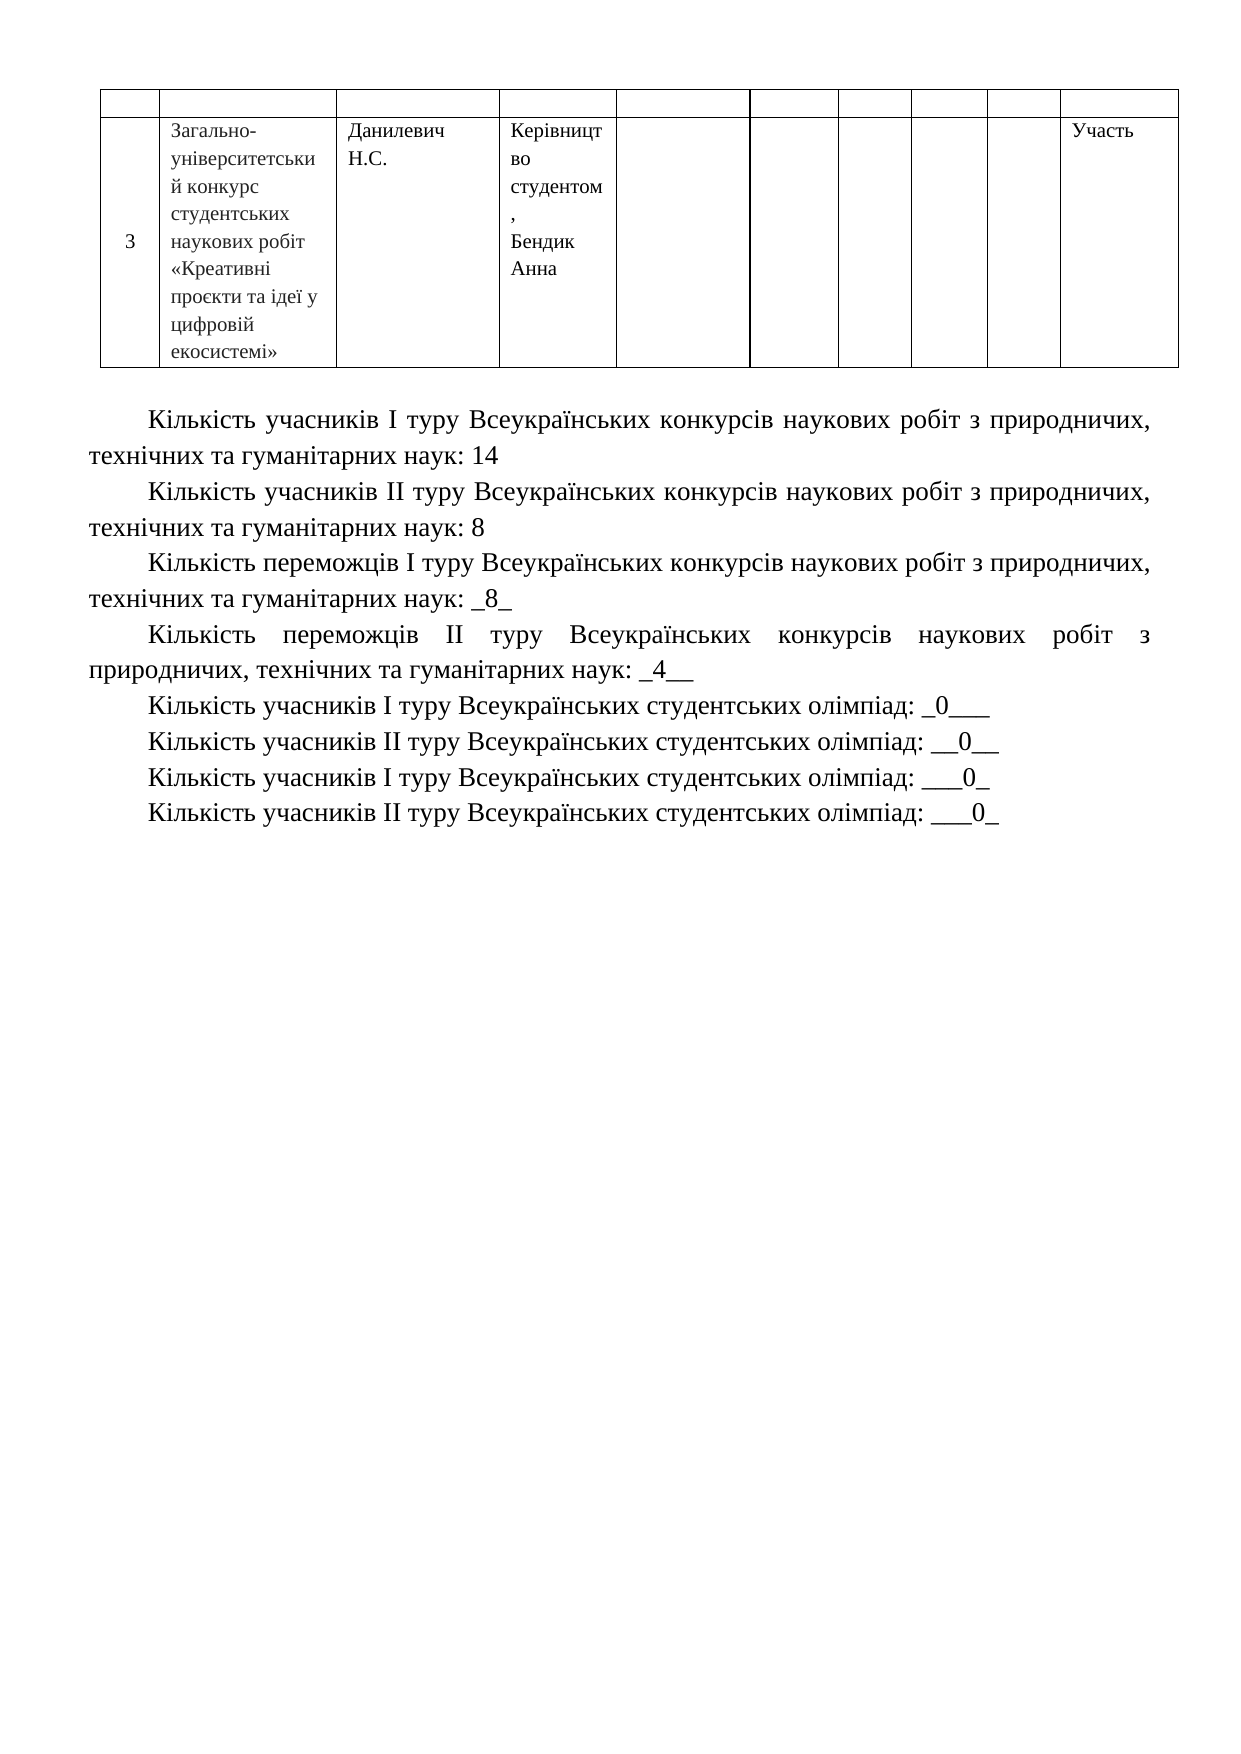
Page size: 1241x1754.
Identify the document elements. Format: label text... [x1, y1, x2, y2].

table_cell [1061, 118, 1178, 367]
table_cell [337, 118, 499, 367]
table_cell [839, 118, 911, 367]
text Кількість переможців І туру Всеукраїнських конкурсів наукових робіт з природничих, технічних та гуманітарних наук: _8_ [89, 546, 1152, 613]
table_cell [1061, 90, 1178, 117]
text Кількість учасників ІІ туру Всеукраїнських студентських олімпіад: ___0_ [89, 797, 1152, 828]
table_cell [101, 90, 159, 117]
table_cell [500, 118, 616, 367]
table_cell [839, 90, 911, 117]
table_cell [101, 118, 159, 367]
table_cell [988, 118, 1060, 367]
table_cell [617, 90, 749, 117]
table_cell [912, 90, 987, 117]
text Кількість учасників І туру Всеукраїнських студентських олімпіад: ___0_ [89, 761, 1152, 792]
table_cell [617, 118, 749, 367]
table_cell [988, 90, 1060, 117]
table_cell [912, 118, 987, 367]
text Кількість учасників ІІ туру Всеукраїнських конкурсів наукових робіт з природничих, технічних та гуманітарних наук: 8 [89, 475, 1152, 542]
text Кількість учасників І туру Всеукраїнських студентських олімпіад: _0___ [89, 689, 1152, 721]
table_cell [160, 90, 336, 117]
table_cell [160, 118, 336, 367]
text Кількість учасників ІІ туру Всеукраїнських студентських олімпіад: __0__ [89, 725, 1152, 756]
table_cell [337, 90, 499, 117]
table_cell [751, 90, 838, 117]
text Кількість учасників І туру Всеукраїнських конкурсів наукових робіт з природничих, технічних та гуманітарних наук: 14 [89, 403, 1152, 470]
text Кількість переможців ІІ туру Всеукраїнських конкурсів наукових робіт з природничих, технічних та гуманітарних наук: _4__ [89, 618, 1152, 685]
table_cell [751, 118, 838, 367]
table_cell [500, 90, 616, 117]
